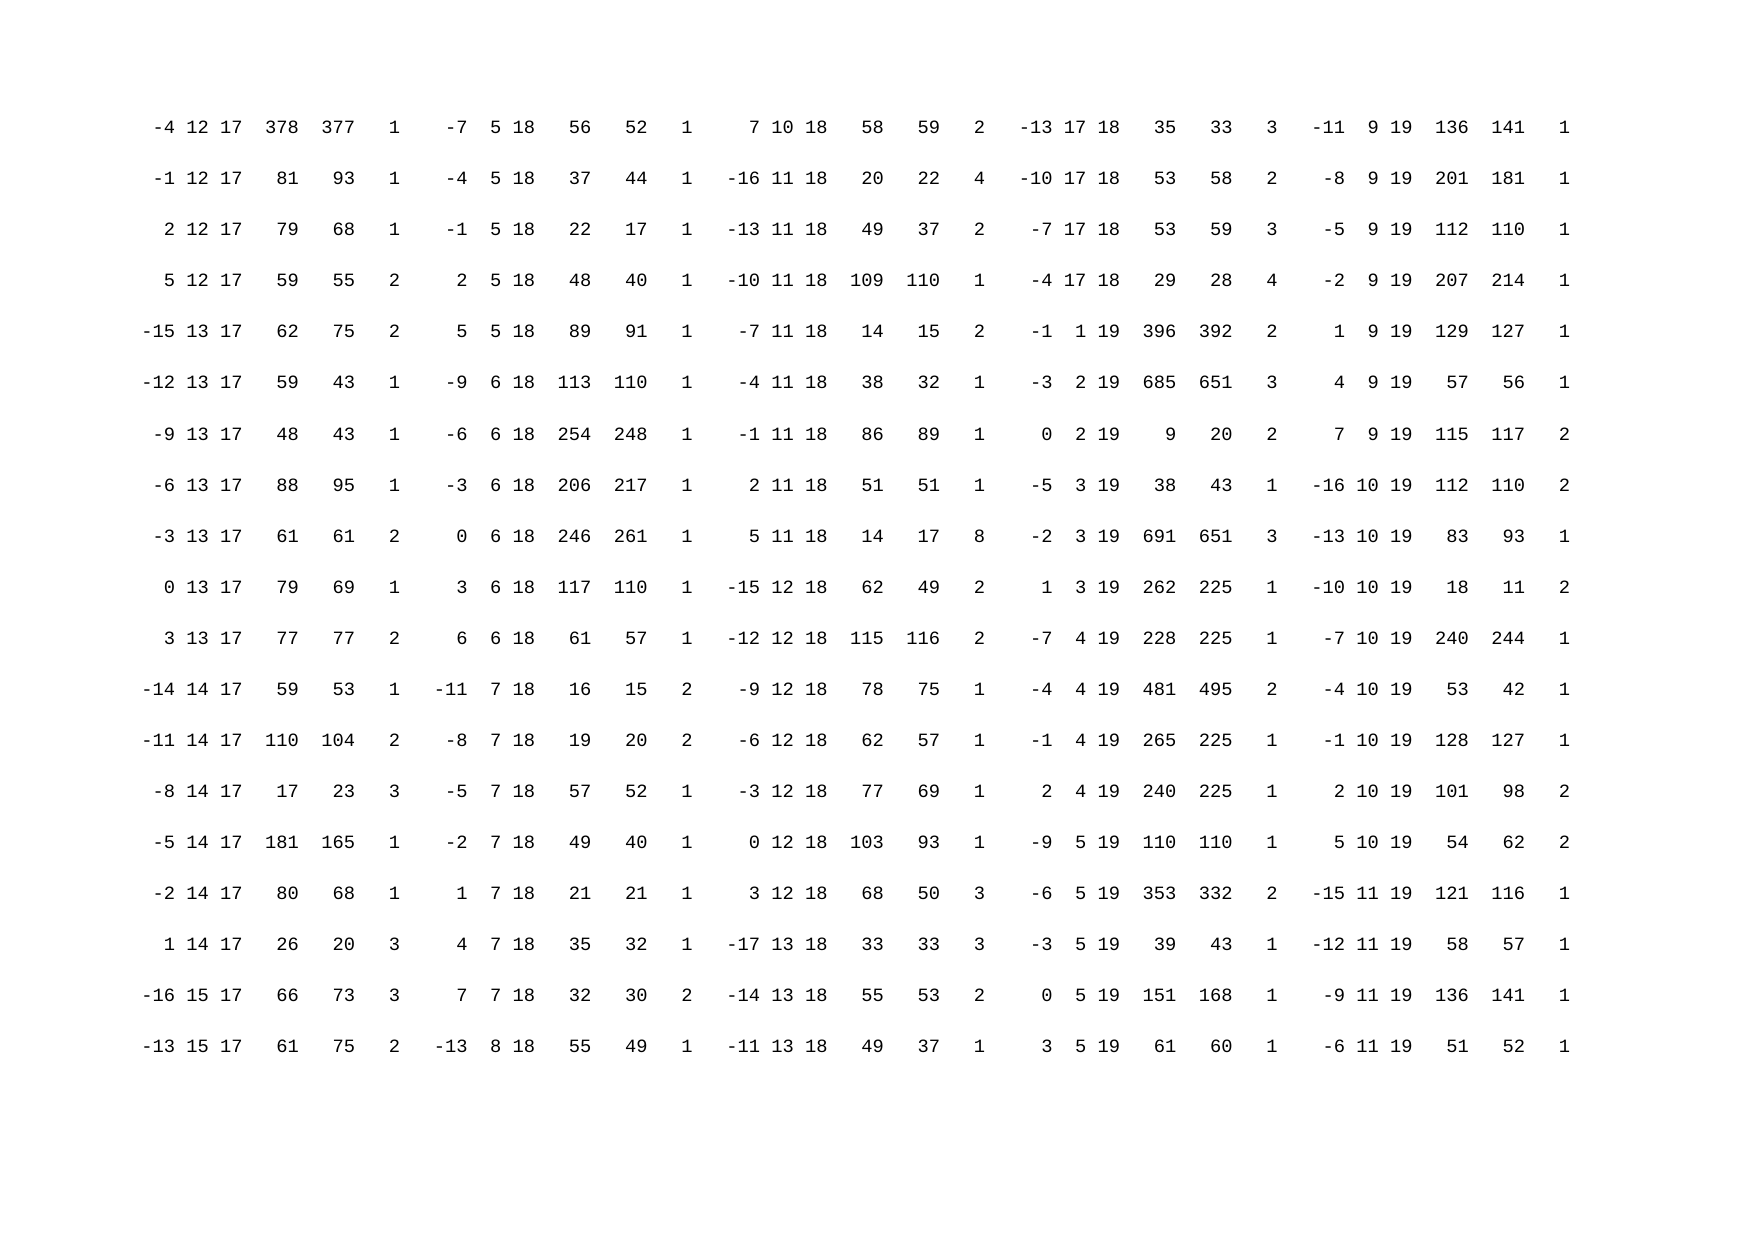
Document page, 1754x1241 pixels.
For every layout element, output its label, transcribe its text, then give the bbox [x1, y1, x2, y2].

text -12 13 17 59 43 1 -9 6 18 113 110 1 -4 11 18 38 32 1 -3 2 19 685 651 3 4 9 19 57 56 1 [130, 373, 1624, 424]
text -9 13 17 48 43 1 -6 6 18 254 248 1 -1 11 18 86 89 1 0 2 19 9 20 2 7 9 19 115 117 2 [130, 424, 1624, 475]
text 3 13 17 77 77 2 6 6 18 61 57 1 -12 12 18 115 116 2 -7 4 19 228 225 1 -7 10 19 240 244 1 [130, 628, 1624, 679]
text 5 12 17 59 55 2 2 5 18 48 40 1 -10 11 18 109 110 1 -4 17 18 29 28 4 -2 9 19 207 214 1 [130, 271, 1624, 322]
text -16 15 17 66 73 3 7 7 18 32 30 2 -14 13 18 55 53 2 0 5 19 151 168 1 -9 11 19 136 141 1 [130, 986, 1624, 1037]
text 2 12 17 79 68 1 -1 5 18 22 17 1 -13 11 18 49 37 2 -7 17 18 53 59 3 -5 9 19 112 110 1 [130, 220, 1624, 271]
text -5 14 17 181 165 1 -2 7 18 49 40 1 0 12 18 103 93 1 -9 5 19 110 110 1 5 10 19 54 62 2 [130, 833, 1624, 884]
text -15 13 17 62 75 2 5 5 18 89 91 1 -7 11 18 14 15 2 -1 1 19 396 392 2 1 9 19 129 127 1 [130, 322, 1624, 373]
text -6 13 17 88 95 1 -3 6 18 206 217 1 2 11 18 51 51 1 -5 3 19 38 43 1 -16 10 19 112 110 2 [130, 475, 1624, 526]
text -13 15 17 61 75 2 -13 8 18 55 49 1 -11 13 18 49 37 1 3 5 19 61 60 1 -6 11 19 51 52 1 [130, 1037, 1624, 1088]
text -2 14 17 80 68 1 1 7 18 21 21 1 3 12 18 68 50 3 -6 5 19 353 332 2 -15 11 19 121 116 1 [130, 884, 1624, 935]
text 1 14 17 26 20 3 4 7 18 35 32 1 -17 13 18 33 33 3 -3 5 19 39 43 1 -12 11 19 58 57 1 [130, 935, 1624, 986]
text -14 14 17 59 53 1 -11 7 18 16 15 2 -9 12 18 78 75 1 -4 4 19 481 495 2 -4 10 19 53 42 1 [130, 679, 1624, 731]
text -3 13 17 61 61 2 0 6 18 246 261 1 5 11 18 14 17 8 -2 3 19 691 651 3 -13 10 19 83 93 1 [130, 526, 1624, 577]
text -4 12 17 378 377 1 -7 5 18 56 52 1 7 10 18 58 59 2 -13 17 18 35 33 3 -11 9 19 136 141 1 [130, 118, 1624, 169]
text 0 13 17 79 69 1 3 6 18 117 110 1 -15 12 18 62 49 2 1 3 19 262 225 1 -10 10 19 18 11 2 [130, 577, 1624, 628]
text -8 14 17 17 23 3 -5 7 18 57 52 1 -3 12 18 77 69 1 2 4 19 240 225 1 2 10 19 101 98 2 [130, 782, 1624, 833]
text -11 14 17 110 104 2 -8 7 18 19 20 2 -6 12 18 62 57 1 -1 4 19 265 225 1 -1 10 19 128 127 1 [130, 731, 1624, 782]
text -1 12 17 81 93 1 -4 5 18 37 44 1 -16 11 18 20 22 4 -10 17 18 53 58 2 -8 9 19 201 181 1 [130, 169, 1624, 220]
